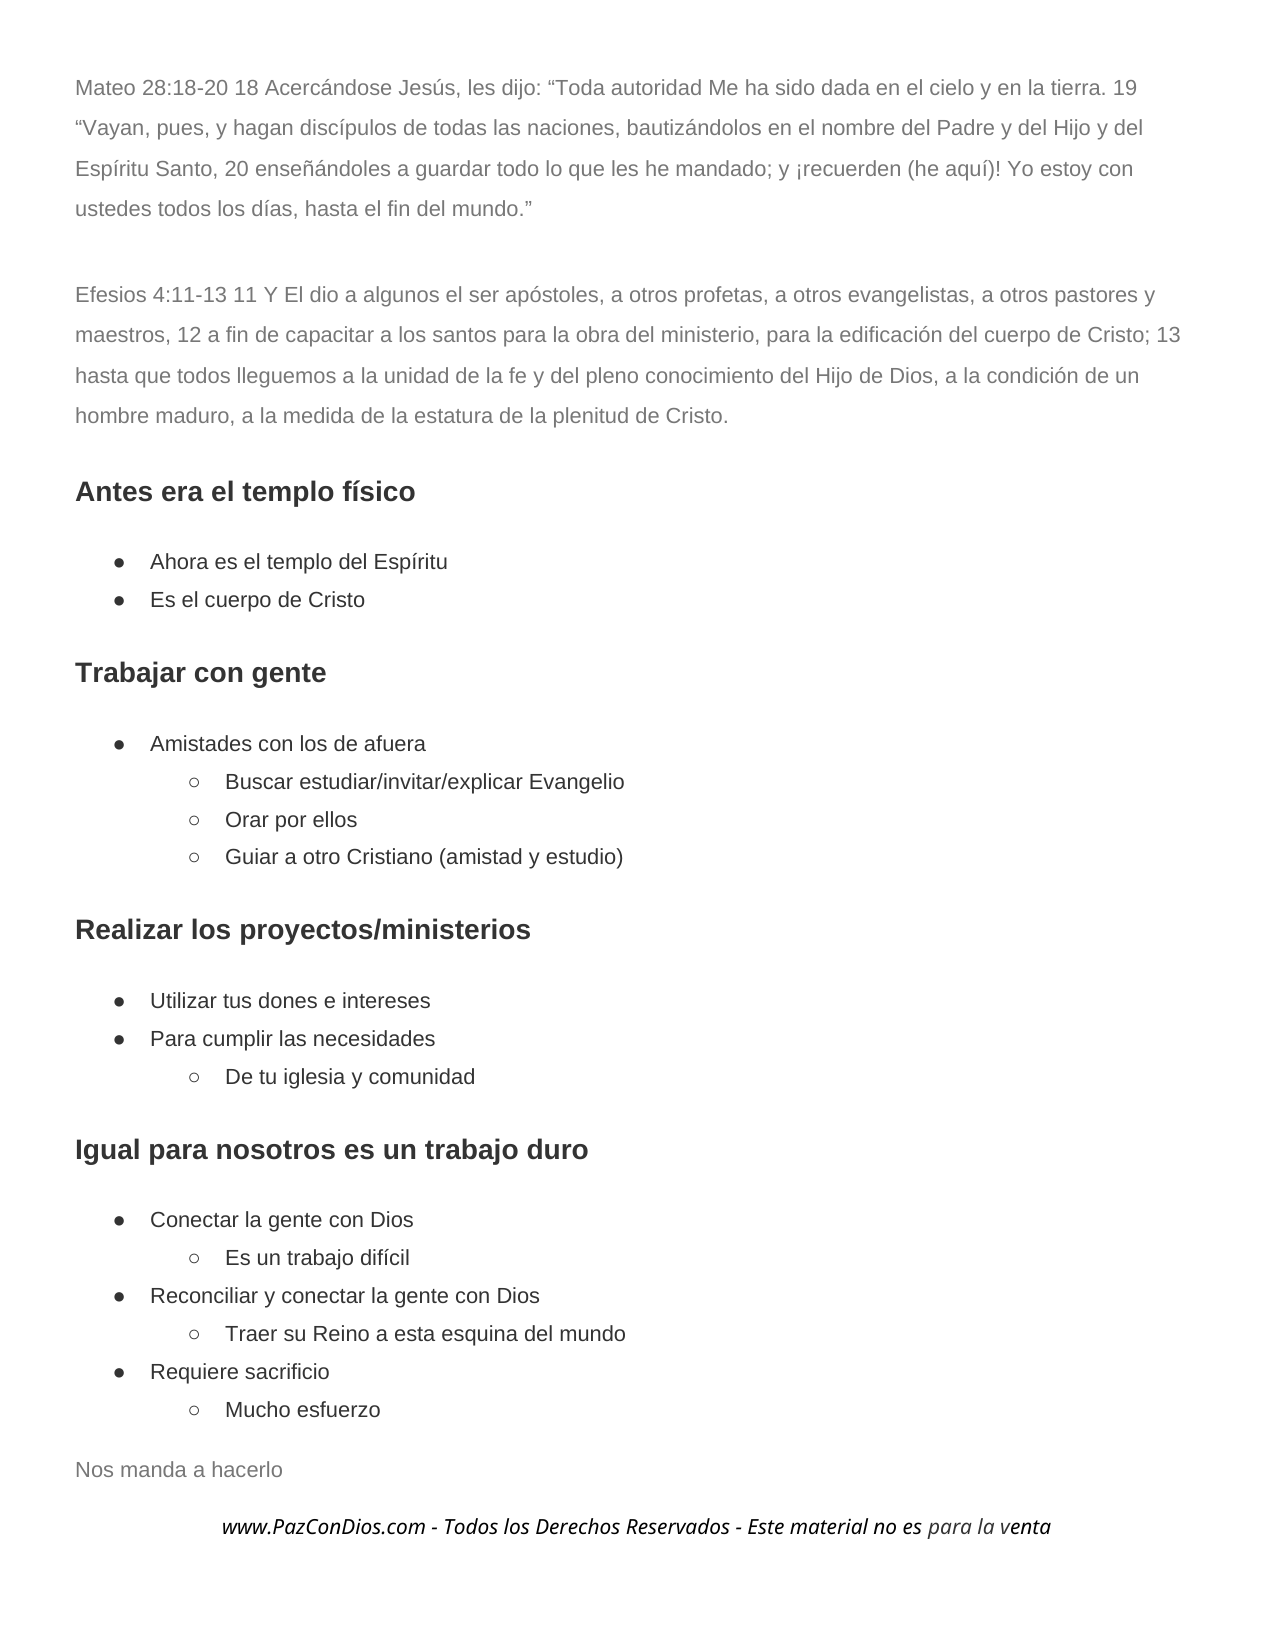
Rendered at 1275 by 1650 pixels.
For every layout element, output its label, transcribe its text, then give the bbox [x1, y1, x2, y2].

text Nos manda a hacerlo [75, 1457, 1200, 1482]
list Mucho esfuerzo [187, 1396, 1200, 1422]
list Para cumplir las necesidades [112, 1026, 1200, 1051]
subtitle Trabajar con gente [75, 656, 1200, 688]
list Utilizar tus dones e intereses [112, 988, 1200, 1013]
list Es un trabajo difícil [187, 1245, 1200, 1270]
list Guiar a otro Cristiano (amistad y estudio) [187, 844, 1200, 869]
list Traer su Reino a esta esquina del mundo [187, 1321, 1200, 1346]
subtitle Antes era el templo físico [75, 474, 1200, 507]
list Conectar la gente con Dios [112, 1207, 1200, 1233]
list Buscar estudiar/invitar/explicar Evangelio [187, 769, 1200, 794]
subtitle Realizar los proyectos/ministerios [75, 913, 1200, 946]
list Reconciliar y conectar la gente con Dios [112, 1283, 1200, 1308]
list Amistades con los de afuera [112, 731, 1200, 756]
text Efesios 4:11-13 11 Y El dio a algunos el ser apóstoles, a otros profetas, a otros evangelistas, a otros pastores y maestros, 12 a fin de capacitar a los santos para la obra del ministerio, para la edificación del cuerpo de Cristo; 13 hasta que todos lleguemos a la unidad de la fe y del pleno conocimiento del Hijo de Dios, a la condición de un hombre maduro, a la medida de la estatura de la plenitud de Cristo. [75, 282, 1200, 428]
text Mateo 28:18-20 18 Acercándose Jesús, les dijo: “Toda autoridad Me ha sido dada en el cielo y en la tierra. 19 “Vayan, pues, y hagan discípulos de todas las naciones, bautizándolos en el nombre del Padre y del Hijo y del Espíritu Santo, 20 enseñándoles a guardar todo lo que les he mandado; y ¡recuerden (he aquí)! Yo estoy con ustedes todos los días, hasta el fin del mundo.” [75, 75, 1200, 221]
list Ahora es el templo del Espíritu [112, 549, 1200, 574]
subtitle Igual para nosotros es un trabajo duro [75, 1133, 1200, 1165]
list Orar por ellos [187, 806, 1200, 832]
list De tu iglesia y comunidad [187, 1064, 1200, 1089]
list Es el cuerpo de Cristo [112, 587, 1200, 612]
list Requiere sacrificio [112, 1359, 1200, 1384]
